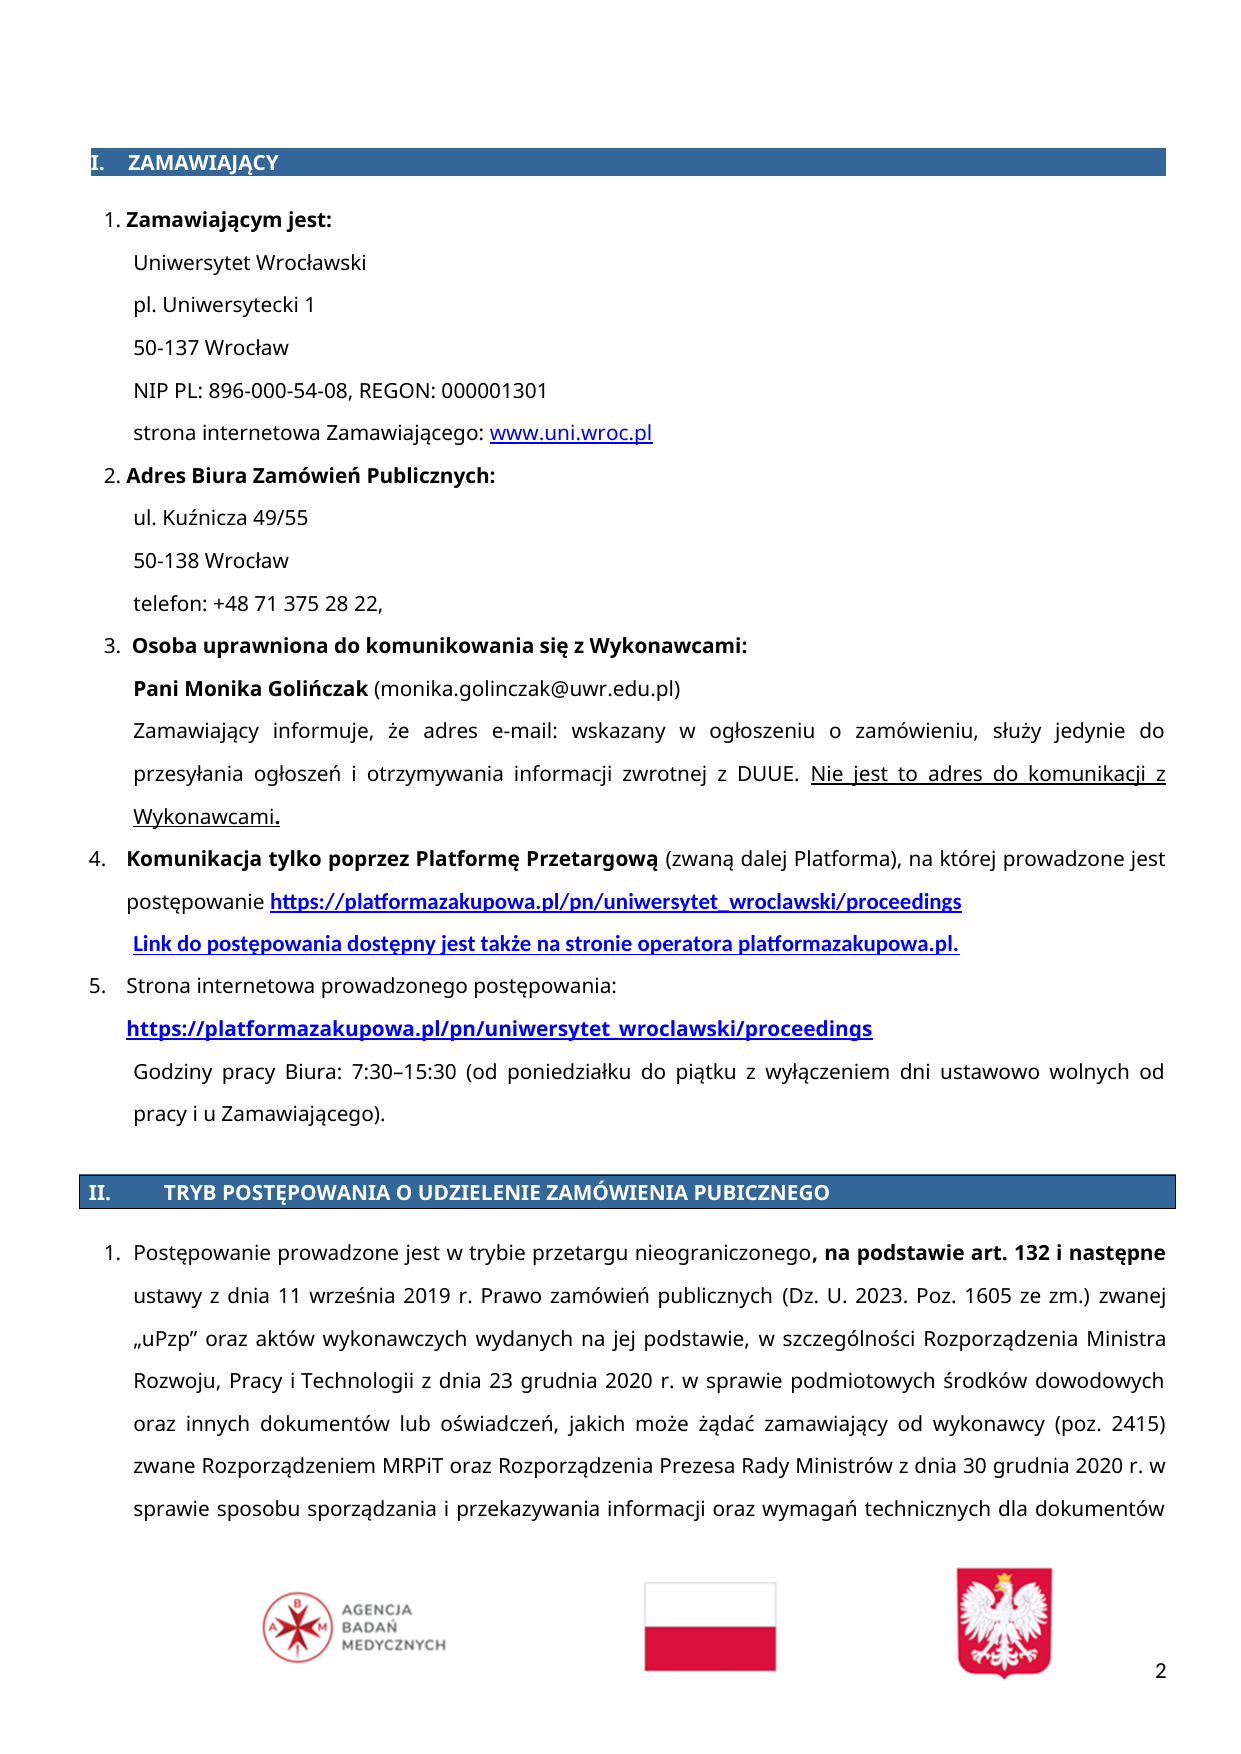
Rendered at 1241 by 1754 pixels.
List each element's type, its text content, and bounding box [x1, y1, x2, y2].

list Osoba uprawniona do komunikowania się z Wykonawcami: [103, 631, 1166, 660]
text Godziny pracy Biura: 7:30–15:30 (od poniedziałku do piątku z wyłączeniem dni ustawowo wolnych od pracy i u Zamawiającego). [133, 1057, 1166, 1128]
text Pani Monika Golińczak (monika.golinczak@uwr.edu.pl) [133, 674, 1166, 702]
picture [240, 1558, 1155, 1679]
text 50-138 Wrocław [133, 546, 1166, 574]
text ul. Kuźnicza 49/55 [133, 503, 1166, 532]
text strona internetowa Zamawiającego: www.uni.wroc.pl [133, 418, 1166, 447]
list TRYB POSTĘPOWANIA O UDZIELENIE ZAMÓWIENIA PUBICZNEGO [80, 1176, 1175, 1208]
text Zamawiający informuje, że adres e-mail: wskazany w ogłoszeniu o zamówieniu, służy jedynie do przesyłania ogłoszeń i otrzymywania informacji zwrotnej z DUUE. Nie jest to adres do komunikacji z Wykonawcami. [133, 717, 1166, 830]
list Strona internetowa prowadzonego postępowania: https://platformazakupowa.pl/pn/uniwersytet_wroclawski/proceedings [89, 972, 1166, 1043]
text NIP PL: 896-000-54-08, REGON: 000001301 [133, 376, 1166, 404]
list ZAMAWIAJĄCY [91, 148, 1166, 176]
list Adres Biura Zamówień Publicznych: [103, 461, 1166, 489]
list Zamawiającym jest: [103, 205, 1166, 234]
text Link do postępowania dostępny jest także na stronie operatora platformazakupowa.pl. [133, 929, 1166, 958]
text telefon: +48 71 375 28 22, [133, 589, 1166, 617]
text pl. Uniwersytecki 1 [133, 291, 1166, 319]
text 50-137 Wrocław [133, 333, 1166, 362]
text Uniwersytet Wrocławski [133, 248, 1166, 276]
list Komunikacja tylko poprzez Platformę Przetargową (zwaną dalej Platforma), na której prowadzone jest postępowanie https://platformazakupowa.pl/pn/uniwersytet_wroclawski/proceedings [89, 844, 1166, 915]
